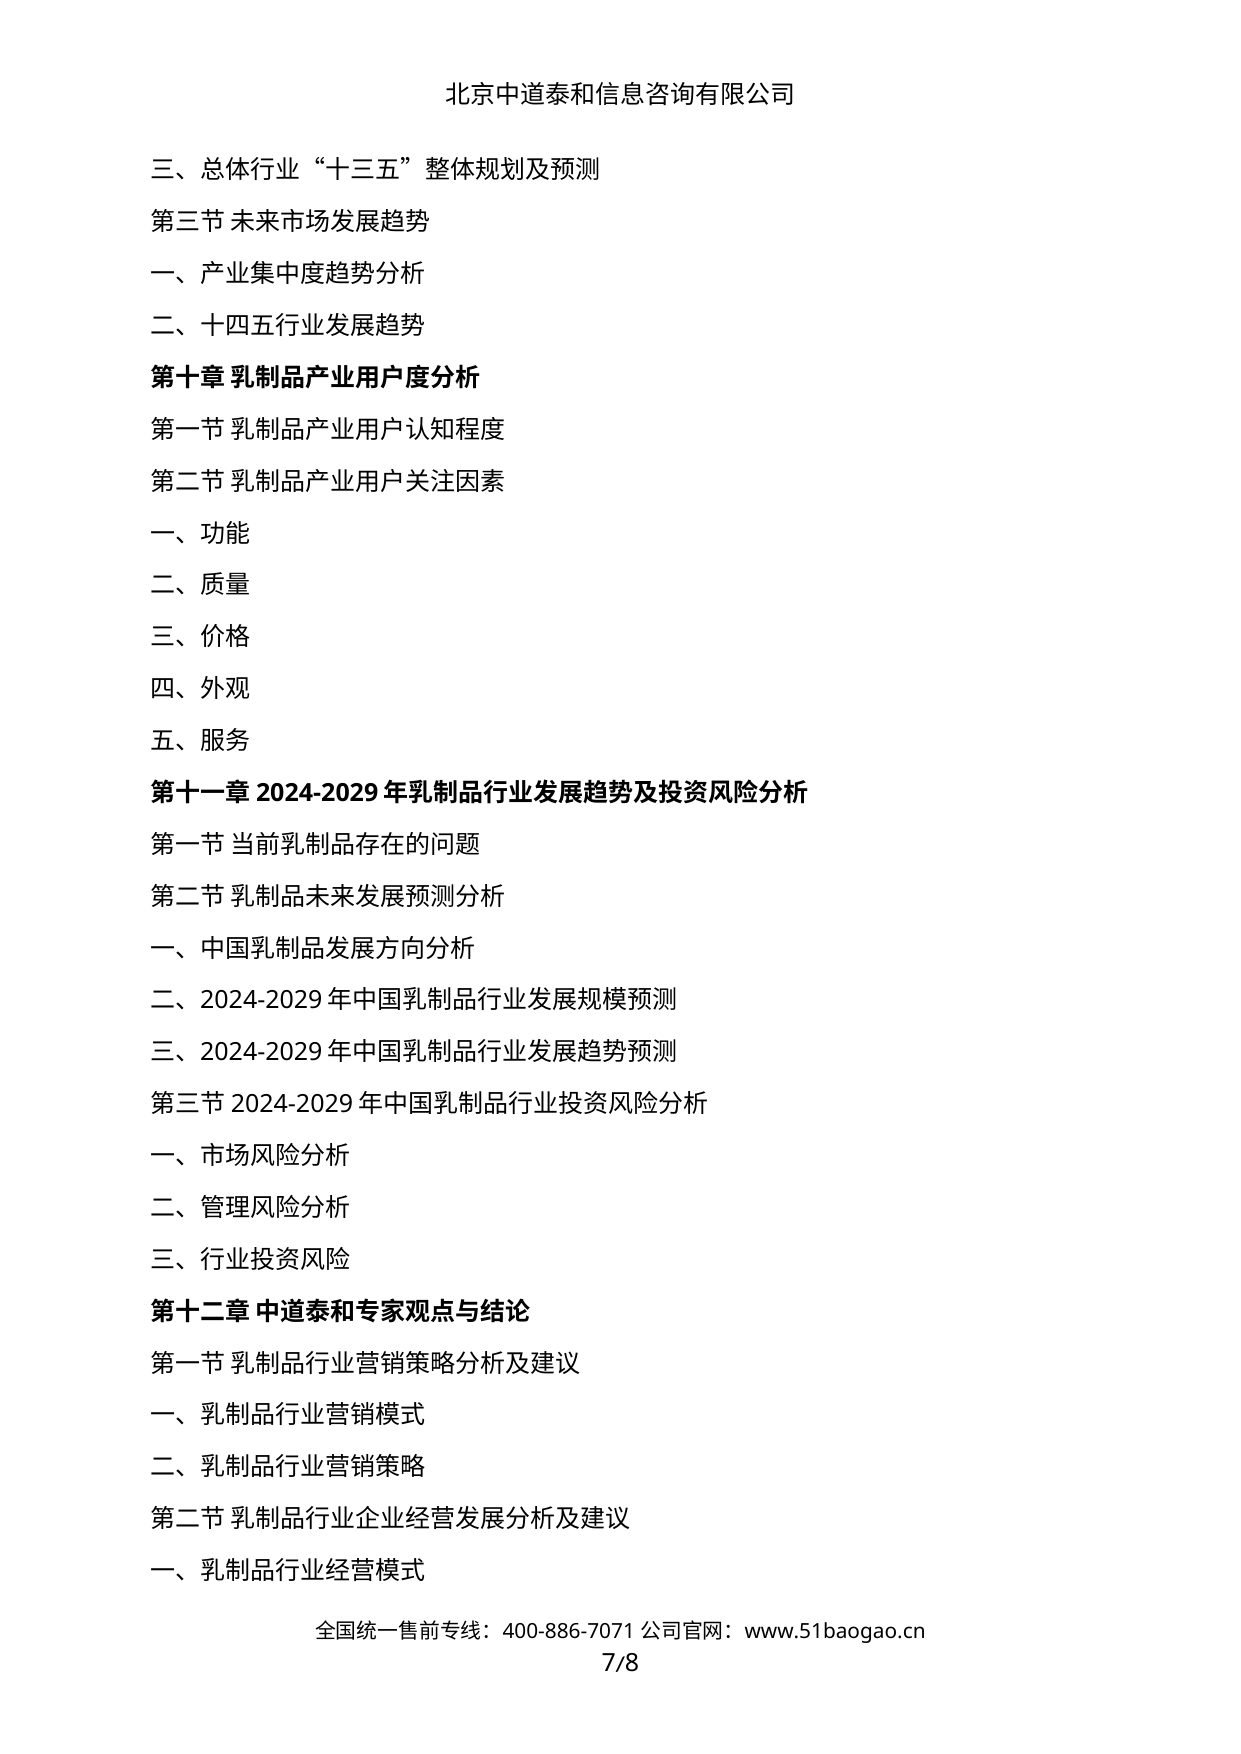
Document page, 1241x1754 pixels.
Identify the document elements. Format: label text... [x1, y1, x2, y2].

text 二、2024-2029年中国乳制品行业发展规模预测 [150, 980, 1090, 1016]
text 二、乳制品行业营销策略 [150, 1447, 1090, 1483]
text 三、行业投资风险 [150, 1239, 1090, 1276]
text 三、价格 [150, 617, 1090, 653]
text 第一节 乳制品产业用户认知程度 [150, 409, 1090, 446]
text 一、中国乳制品发展方向分析 [150, 928, 1090, 964]
text 第三节 2024-2029年中国乳制品行业投资风险分析 [150, 1084, 1090, 1120]
text 二、管理风险分析 [150, 1187, 1090, 1224]
text 第十二章 中道泰和专家观点与结论 [150, 1291, 1090, 1327]
text 二、十四五行业发展趋势 [150, 306, 1090, 342]
text 三、2024-2029年中国乳制品行业发展趋势预测 [150, 1032, 1090, 1068]
text 一、乳制品行业营销模式 [150, 1395, 1090, 1431]
text 第二节 乳制品产业用户关注因素 [150, 461, 1090, 497]
text 五、服务 [150, 721, 1090, 757]
text 四、外观 [150, 669, 1090, 705]
text 第十章 乳制品产业用户度分析 [150, 357, 1090, 394]
text 第二节 乳制品未来发展预测分析 [150, 876, 1090, 912]
text 第三节 未来市场发展趋势 [150, 202, 1090, 238]
text 第十一章 2024-2029年乳制品行业发展趋势及投资风险分析 [150, 772, 1090, 809]
text 一、功能 [150, 513, 1090, 549]
text 第二节 乳制品行业企业经营发展分析及建议 [150, 1499, 1090, 1535]
text 一、乳制品行业经营模式 [150, 1551, 1090, 1587]
text 三、总体行业“十三五”整体规划及预测 [150, 150, 1090, 186]
text 二、质量 [150, 565, 1090, 601]
text 第一节 当前乳制品存在的问题 [150, 824, 1090, 861]
text 一、产业集中度趋势分析 [150, 254, 1090, 290]
text 第一节 乳制品行业营销策略分析及建议 [150, 1343, 1090, 1379]
text 一、市场风险分析 [150, 1136, 1090, 1172]
